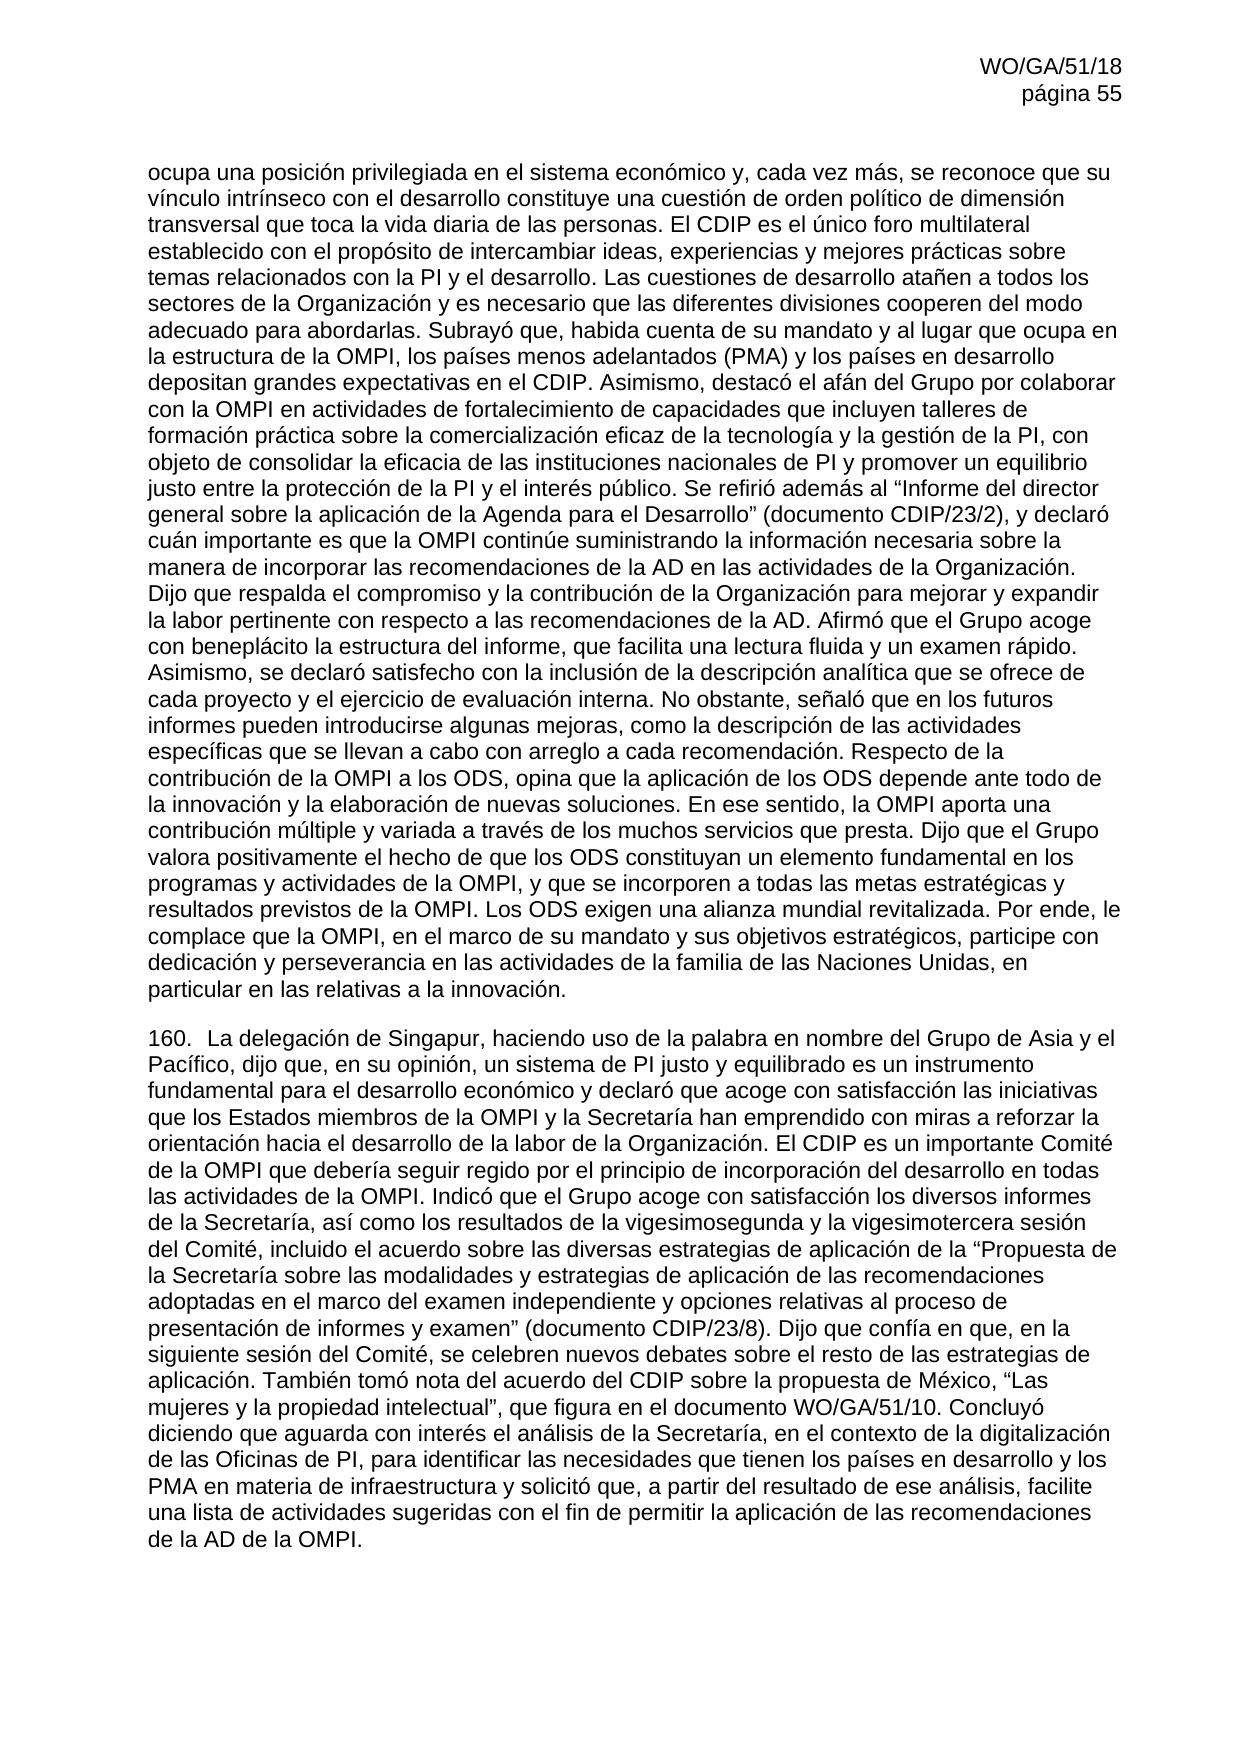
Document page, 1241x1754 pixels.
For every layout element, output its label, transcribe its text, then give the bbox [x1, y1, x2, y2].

text La delegación de Singapur, haciendo uso de la palabra en nombre del Grupo de Asia y el Pacífico, dijo que, en su opinión, un sistema de PI justo y equilibrado es un instrumento fundamental para el desarrollo económico y declaró que acoge con satisfacción las iniciativas que los Estados miembros de la OMPI y la Secretaría han emprendido con miras a reforzar la orientación hacia el desarrollo de la labor de la Organización. El CDIP es un importante Comité de la OMPI que debería seguir regido por el principio de incorporación del desarrollo en todas las actividades de la OMPI. Indicó que el Grupo acoge con satisfacción los diversos informes de la Secretaría, así como los resultados de la vigesimosegunda y la vigesimotercera sesión del Comité, incluido el acuerdo sobre las diversas estrategias de aplicación de la “Propuesta de la Secretaría sobre las modalidades y estrategias de aplicación de las recomendaciones adoptadas en el marco del examen independiente y opciones relativas al proceso de presentación de informes y examen” (documento CDIP/23/8). Dijo que confía en que, en la siguiente sesión del Comité, se celebren nuevos debates sobre el resto de las estrategias de aplicación. También tomó nota del acuerdo del CDIP sobre la propuesta de México, “Las mujeres y la propiedad intelectual”, que figura en el documento WO/GA/51/10. Concluyó diciendo que aguarda con interés el análisis de la Secretaría, en el contexto de la digitalización de las Oficinas de PI, para identificar las necesidades que tienen los países en desarrollo y los PMA en materia de infraestructura y solicitó que, a partir del resultado de ese análisis, facilite una lista de actividades sugeridas con el fin de permitir la aplicación de las recomendaciones de la AD de la OMPI. [148, 1025, 1122, 1552]
